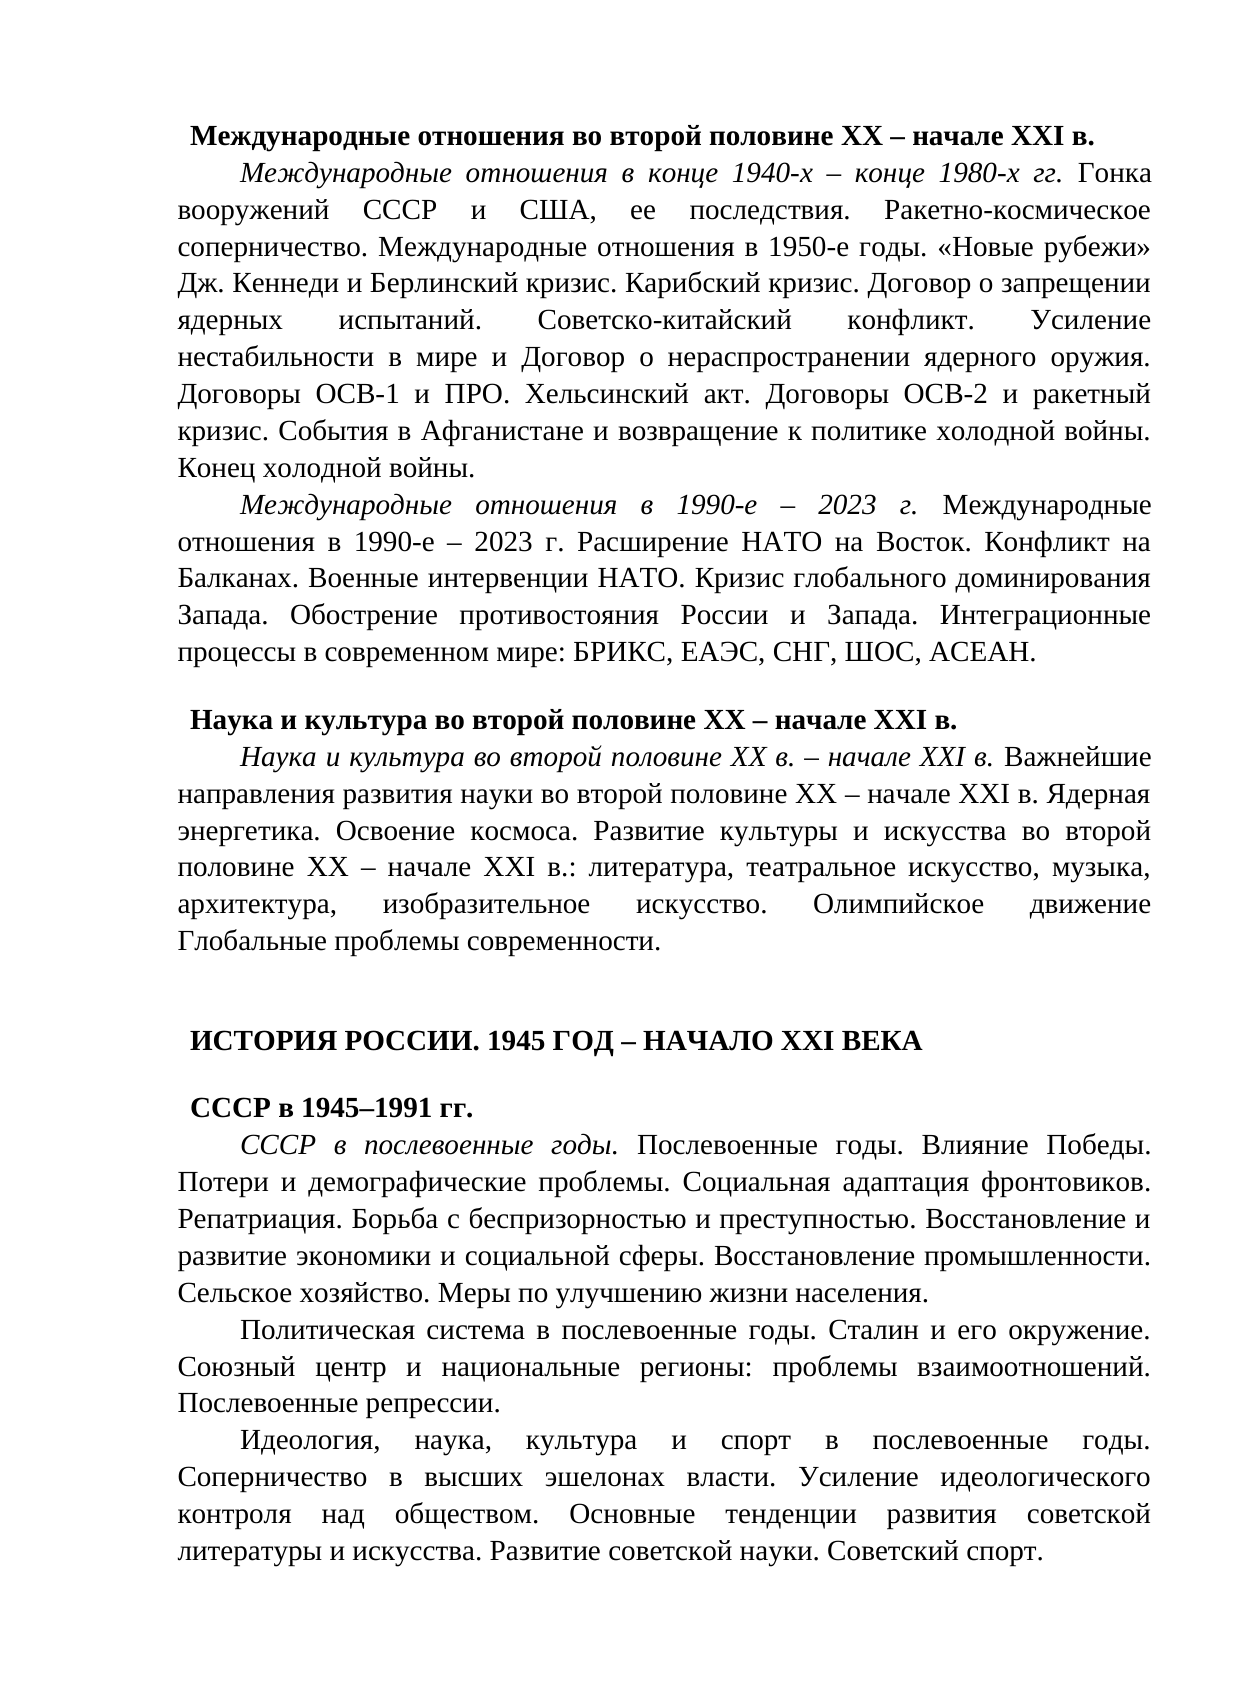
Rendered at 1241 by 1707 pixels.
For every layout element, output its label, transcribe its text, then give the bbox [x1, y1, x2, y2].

text Идеология, наука, культура и спорт в послевоенные годы. Соперничество в высших эшелонах власти. Усиление идеологического контроля над обществом. Основные тенденции развития советской литературы и искусства. Развитие советской науки. Советский спорт. [177, 1422, 1152, 1567]
text ИСТОРИЯ РОССИИ. 1945 ГОД – НАЧАЛО ХХI ВЕКА [190, 1023, 1152, 1057]
text СССР в 1945–1991 гг. [190, 1091, 1152, 1124]
text Международные отношения во второй половине ХХ – начале ХХI в. [190, 118, 1152, 152]
text СССР в послевоенные годы. Послевоенные годы. Влияние Победы. Потери и демографические проблемы. Социальная адаптация фронтовиков. Репатриация. Борьба с беспризорностью и преступностью. Восстановление и развитие экономики и социальной сферы. Восстановление промышленности. Сельское хозяйство. Меры по улучшению жизни населения. [177, 1127, 1152, 1308]
text Международные отношения в конце 1940-х – конце 1980-х гг. Гонка вооружений СССР и США, ее последствия. Ракетно-космическое соперничество. Международные отношения в 1950-е годы. «Новые рубежи» Дж. Кеннеди и Берлинский кризис. Карибский кризис. Договор о запрещении ядерных испытаний. Советско-китайский конфликт. Усиление нестабильности в мире и Договор о нераспространении ядерного оружия. Договоры ОСВ-1 и ПРО. Хельсинский акт. Договоры ОСВ-2 и ракетный кризис. События в Афганистане и возвращение к политике холодной войны. Конец холодной войны. [177, 155, 1152, 483]
text Наука и культура во второй половине ХХ – начале ХХI в. [190, 702, 1152, 736]
text Наука и культура во второй половине ХХ в. – начале ХХI в. Важнейшие направления развития науки во второй половине ХХ – начале ХХI в. Ядерная энергетика. Освоение космоса. Развитие культуры и искусства во второй половине ХХ – начале ХХI в.: литература, театральное искусство, музыка, архитектура, изобразительное искусство. Олимпийское движение Глобальные проблемы современности. [177, 739, 1152, 957]
text Международные отношения в 1990-е – 2023 г. Международные отношения в 1990-е – 2023 г. Расширение НАТО на Восток. Конфликт на Балканах. Военные интервенции НАТО. Кризис глобального доминирования Запада. Обострение противостояния России и Запада. Интеграционные процессы в современном мире: БРИКС, ЕАЭС, СНГ, ШОС, АСЕАН. [177, 487, 1152, 668]
text Политическая система в послевоенные годы. Сталин и его окружение. Союзный центр и национальные регионы: проблемы взаимоотношений. Послевоенные репрессии. [177, 1312, 1152, 1419]
